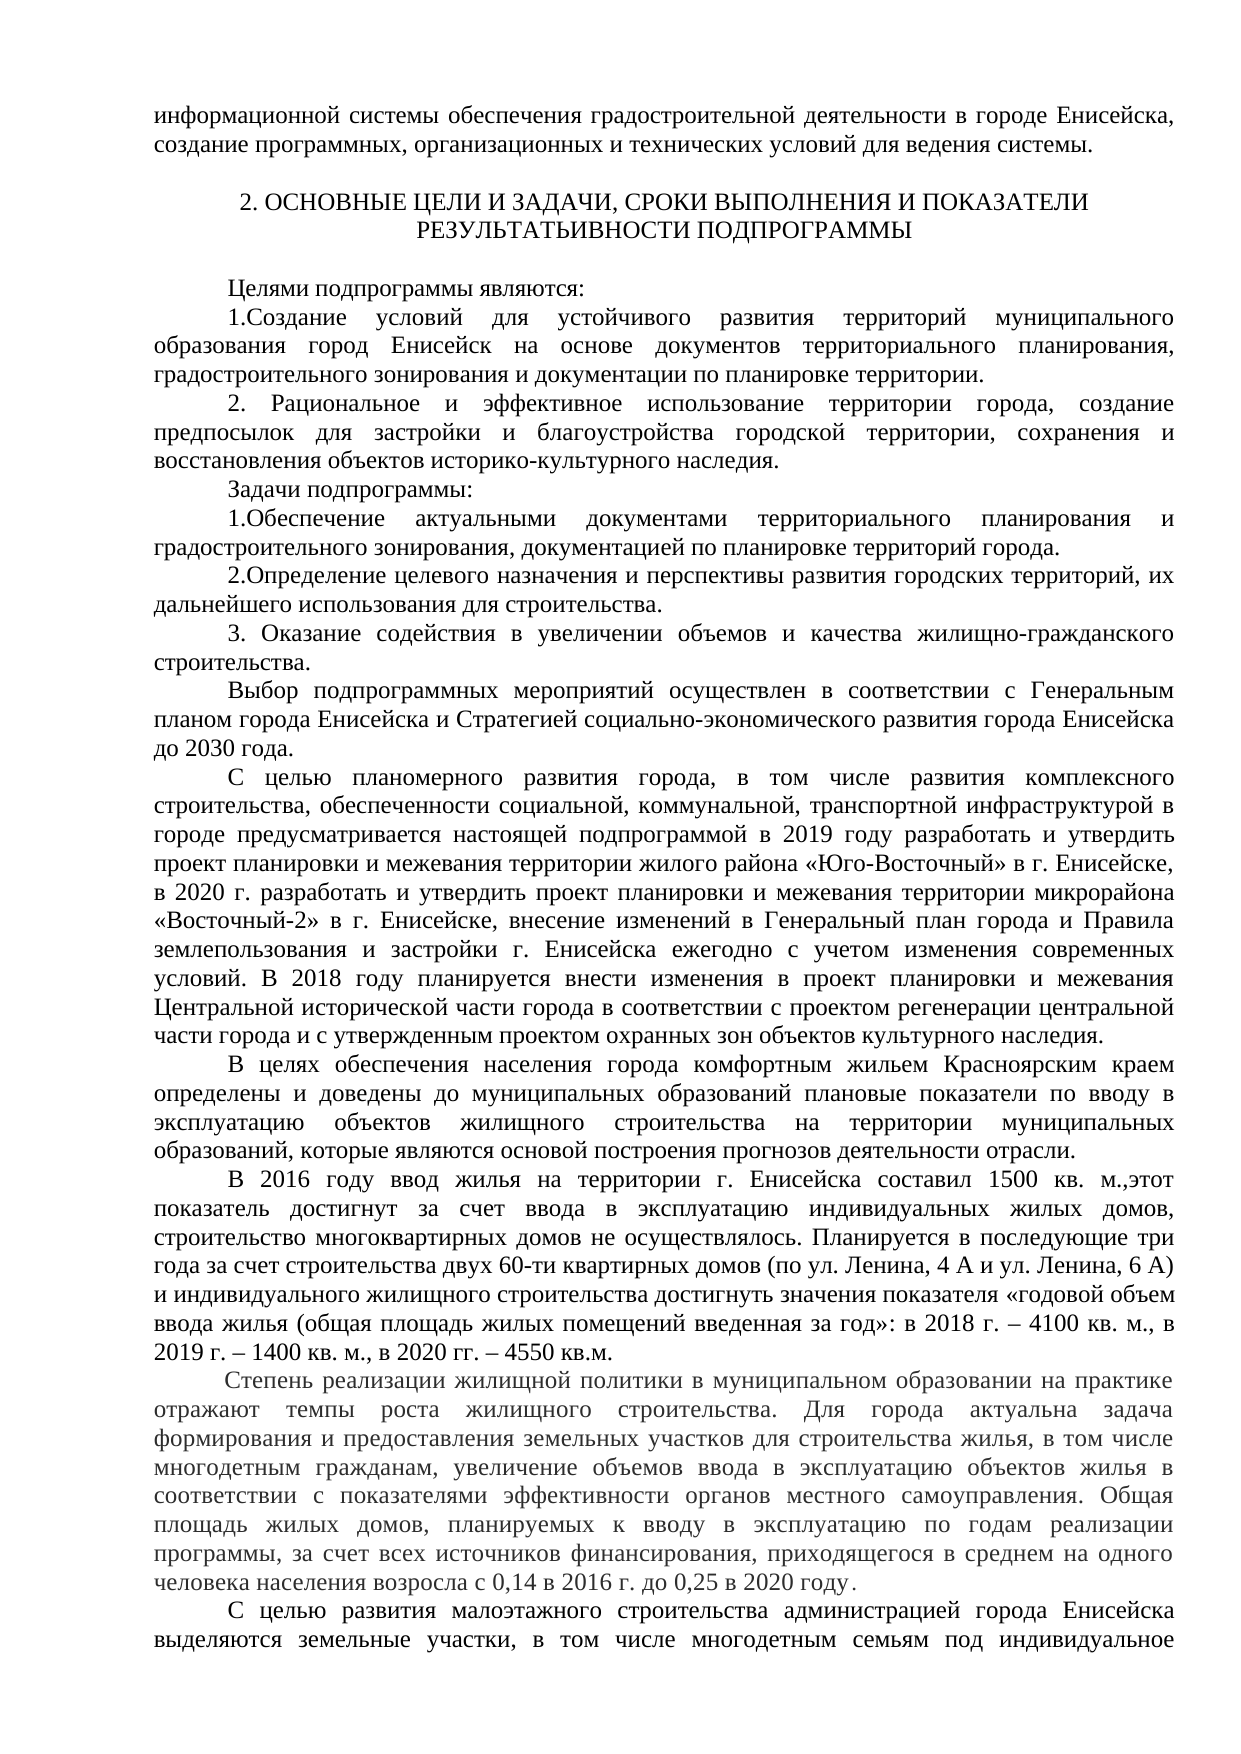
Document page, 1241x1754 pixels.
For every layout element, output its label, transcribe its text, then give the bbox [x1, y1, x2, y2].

text 1.Создание условий для устойчивого развития территорий муниципального образования город Енисейск на основе документов территориального планирования, градостроительного зонирования и документации по планировке территории. [153, 302, 1175, 388]
text Выбор подпрограммных мероприятий осуществлен в соответствии с Генеральным планом города Енисейска и Стратегией социально-экономического развития города Енисейска до 2030 года. [153, 675, 1175, 762]
text 1.Обеспечение актуальными документами территориального планирования и градостроительного зонирования, документацией по планировке территорий города. [153, 503, 1175, 560]
text 2. ОСНОВНЫЕ ЦЕЛИ И ЗАДАЧИ, СРОКИ ВЫПОЛНЕНИЯ И ПОКАЗАТЕЛИ РЕЗУЛЬТАТЬИВНОСТИ ПОДПРОГРАММЫ [153, 187, 1175, 244]
text 3. Оказание содействия в увеличении объемов и качества жилищно-гражданского строительства. [153, 618, 1175, 675]
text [153, 100, 1175, 158]
text С целью планомерного развития города, в том числе развития комплексного строительства, обеспеченности социальной, коммунальной, транспортной инфраструктурой в городе предусматривается настоящей подпрограммой в 2019 году разработать и утвердить проект планировки и межевания территории жилого района «Юго-Восточный» в г. Енисейске, в 2020 г. разработать и утвердить проект планировки и межевания территории микрорайона «Восточный-2» в г. Енисейске, внесение изменений в Генеральный план города и Правила землепользования и застройки г. Енисейска ежегодно с учетом изменения современных условий. В 2018 году планируется внести изменения в проект планировки и межевания Центральной исторической части города в соответствии с проектом регенерации центральной части города и с утвержденным проектом охранных зон объектов культурного наследия. [153, 762, 1175, 1049]
text 2.Определение целевого назначения и перспективы развития городских территорий, их дальнейшего использования для строительства. [153, 560, 1175, 618]
text Целями подпрограммы являются: [153, 273, 1175, 302]
text 2. Рациональное и эффективное использование территории города, создание предпосылок для застройки и благоустройства городской территории, сохранения и восстановления объектов историко-культурного наследия. [153, 388, 1175, 474]
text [153, 1595, 1175, 1653]
text Степень реализации жилищной политики в муниципальном образовании на практике отражают темпы роста жилищного строительства. Для города актуальна задача формирования и предоставления земельных участков для строительства жилья, в том числе многодетным гражданам, увеличение объемов ввода в эксплуатацию объектов жилья в соответствии с показателями эффективности органов местного самоуправления. Общая площадь жилых домов, планируемых к вводу в эксплуатацию по годам реализации программы, за счет всех источников финансирования, приходящегося в среднем на одного человека населения возросла с 0,14 в 2016 г. до 0,25 в 2020 году. [153, 1365, 1175, 1595]
text В 2016 году ввод жилья на территории г. Енисейска составил 1500 кв. м.,этот показатель достигнут за счет ввода в эксплуатацию индивидуальных жилых домов, строительство многоквартирных домов не осуществлялось. Планируется в последующие три года за счет строительства двух 60-ти квартирных домов (по ул. Ленина, 4 А и ул. Ленина, 6 А) и индивидуального жилищного строительства достигнуть значения показателя «годовой объем ввода жилья (общая площадь жилых помещений введенная за год»: в 2018 г. – 4100 кв. м., в 2019 г. – 1400 кв. м., в 2020 гг. – 4550 кв.м. [153, 1164, 1175, 1365]
text Задачи подпрограммы: [153, 474, 1175, 503]
text В целях обеспечения населения города комфортным жильем Красноярским краем определены и доведены до муниципальных образований плановые показатели по вводу в эксплуатацию объектов жилищного строительства на территории муниципальных образований, которые являются основой построения прогнозов деятельности отрасли. [153, 1049, 1175, 1164]
